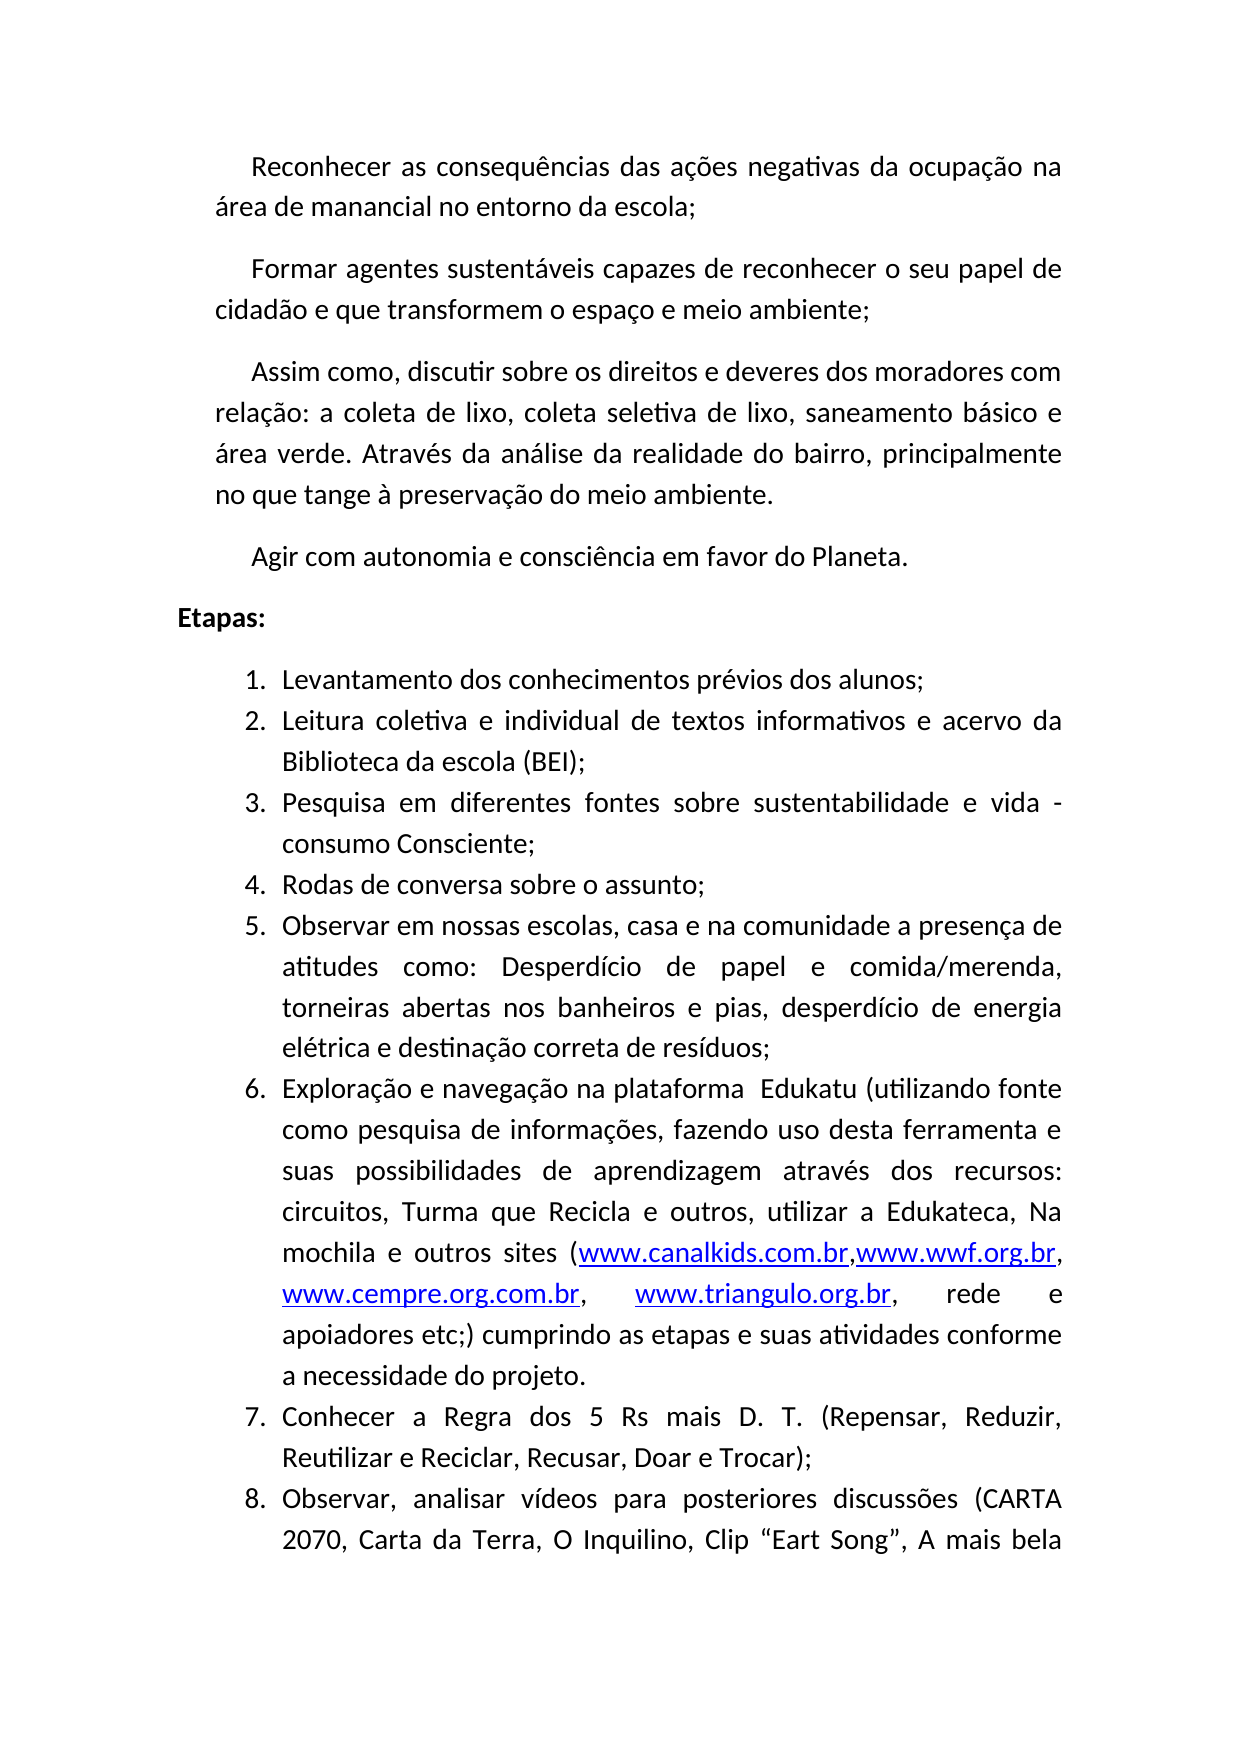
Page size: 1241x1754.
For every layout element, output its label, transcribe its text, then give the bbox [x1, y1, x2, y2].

list Rodas de conversa sobre o assunto; [244, 866, 1063, 901]
text Formar agentes sustentáveis capazes de reconhecer o seu papel de cidadão e que transformem o espaço e meio ambiente; [215, 250, 1063, 327]
text Assim como, discutir sobre os direitos e deveres dos moradores com relação: a coleta de lixo, coleta seletiva de lixo, saneamento básico e área verde. Através da análise da realidade do bairro, principalmente no que tange à preservação do meio ambiente. [215, 353, 1063, 511]
list Pesquisa em diferentes fontes sobre sustentabilidade e vida - consumo Consciente; [244, 784, 1063, 861]
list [244, 1480, 1063, 1556]
text Etapas: [177, 599, 1063, 635]
list Exploração e navegação na plataforma Edukatu (utilizando fonte como pesquisa de informações, fazendo uso desta ferramenta e suas possibilidades de aprendizagem através dos recursos: circuitos, Turma que Recicla e outros, utilizar a Edukateca, Na mochila e outros sites (www.canalkids.com.br,www.wwf.org.br, www.cempre.org.com.br, www.triangulo.org.br, rede e apoiadores etc;) cumprindo as etapas e suas atividades conforme a necessidade do projeto. [244, 1071, 1063, 1393]
list Observar em nossas escolas, casa e na comunidade a presença de atitudes como: Desperdício de papel e comida/merenda, torneiras abertas nos banheiros e pias, desperdício de energia elétrica e destinação correta de resíduos; [244, 907, 1063, 1065]
list Leitura coletiva e individual de textos informativos e acervo da Biblioteca da escola (BEI); [244, 702, 1063, 779]
list Conhecer a Regra dos 5 Rs mais D. T. (Repensar, Reduzir, Reutilizar e Reciclar, Recusar, Doar e Trocar); [244, 1398, 1063, 1474]
list Levantamento dos conhecimentos prévios dos alunos; [244, 661, 1063, 697]
text Reconhecer as consequências das ações negativas da ocupação na área de manancial no entorno da escola; [215, 148, 1063, 224]
text Agir com autonomia e consciência em favor do Planeta. [215, 538, 1063, 573]
